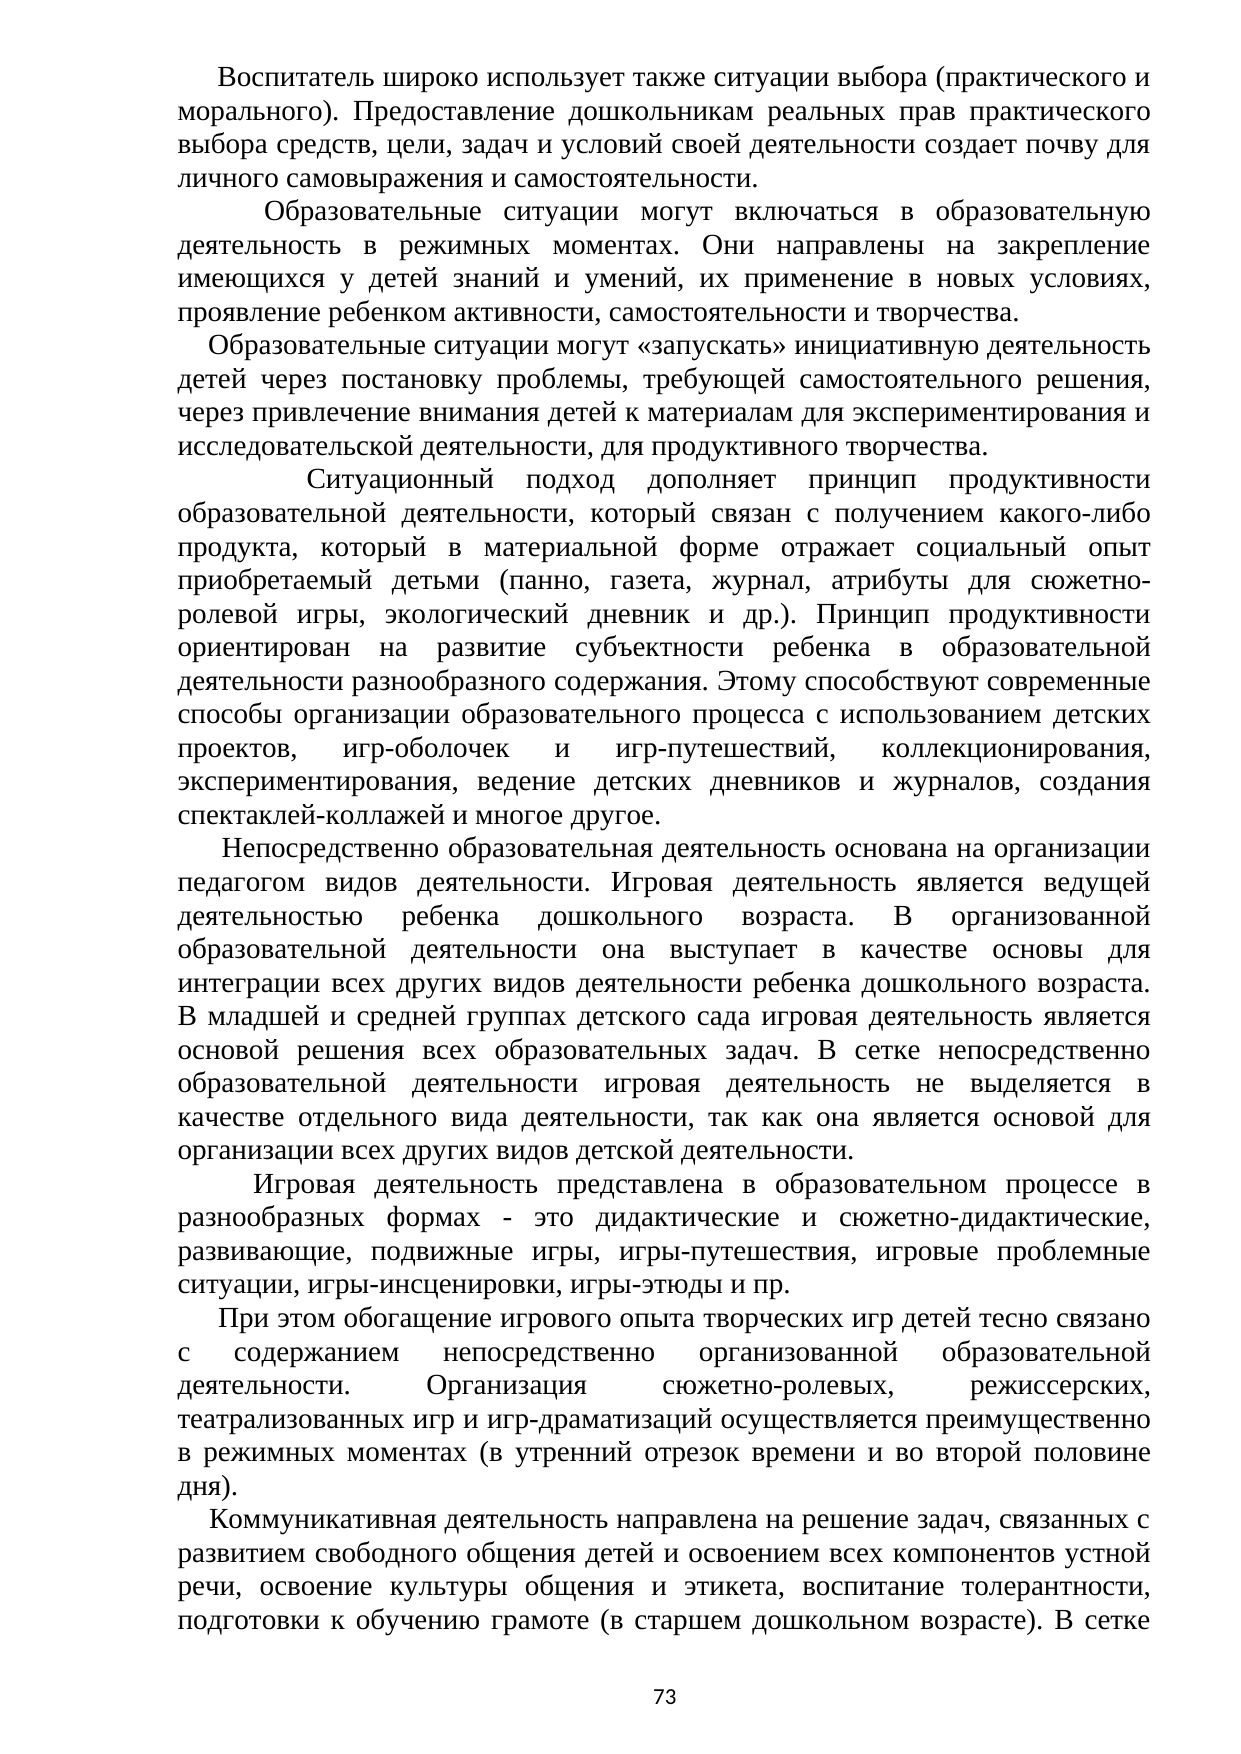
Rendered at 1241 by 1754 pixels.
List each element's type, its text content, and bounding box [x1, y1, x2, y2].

text Игровая деятельность представлена в образовательном процессе в разнообразных формах - это дидактические и сюжетно-дидактические, развивающие, подвижные игры, игры-путешествия, игровые проблемные ситуации, игры-инсценировки, игры-этюды и пр. [177, 1166, 1152, 1300]
text При этом обогащение игрового опыта творческих игр детей тесно связано с содержанием непосредственно организованной образовательной деятельности. Организация сюжетно-ролевых, режиссерских, театрализованных игр и игр-драматизаций осуществляется преимущественно в режимных моментах (в утренний отрезок времени и во второй половине дня). [177, 1300, 1152, 1501]
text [177, 1501, 1152, 1636]
text Образовательные ситуации могут включаться в образовательную деятельность в режимных моментах. Они направлены на закрепление имеющихся у детей знаний и умений, их применение в новых условиях, проявление ребенком активности, самостоятельности и творчества. [177, 193, 1152, 327]
text Образовательные ситуации могут «запускать» инициативную деятельность детей через постановку проблемы, требующей самостоятельного решения, через привлечение внимания детей к материалам для экспериментирования и исследовательской деятельности, для продуктивного творчества. [177, 327, 1152, 462]
text Непосредственно образовательная деятельность основана на организации педагогом видов деятельности. Игровая деятельность является ведущей деятельностью ребенка дошкольного возраста. В организованной образовательной деятельности она выступает в качестве основы для интеграции всех других видов деятельности ребенка дошкольного возраста. В младшей и средней группах детского сада игровая деятельность является основой решения всех образовательных задач. В сетке непосредственно образовательной деятельности игровая деятельность не выделяется в качестве отдельного вида деятельности, так как она является основой для организации всех других видов детской деятельности. [177, 831, 1152, 1166]
text Ситуационный подход дополняет принцип продуктивности образовательной деятельности, который связан с получением какого-либо продукта, который в материальной форме отражает социальный опыт приобретаемый детьми (панно, газета, журнал, атрибуты для сюжетно-ролевой игры, экологический дневник и др.). Принцип продуктивности ориентирован на развитие субъектности ребенка в образовательной деятельности разнообразного содержания. Этому способствуют современные способы организации образовательного процесса с использованием детских проектов, игр-оболочек и игр-путешествий, коллекционирования, экспериментирования, ведение детских дневников и журналов, создания спектаклей-коллажей и многое другое. [177, 462, 1152, 831]
text Воспитатель широко использует также ситуации выбора (практического и морального). Предоставление дошкольникам реальных прав практического выбора средств, цели, задач и условий своей деятельности создает почву для личного самовыражения и самостоятельности. [177, 59, 1152, 193]
